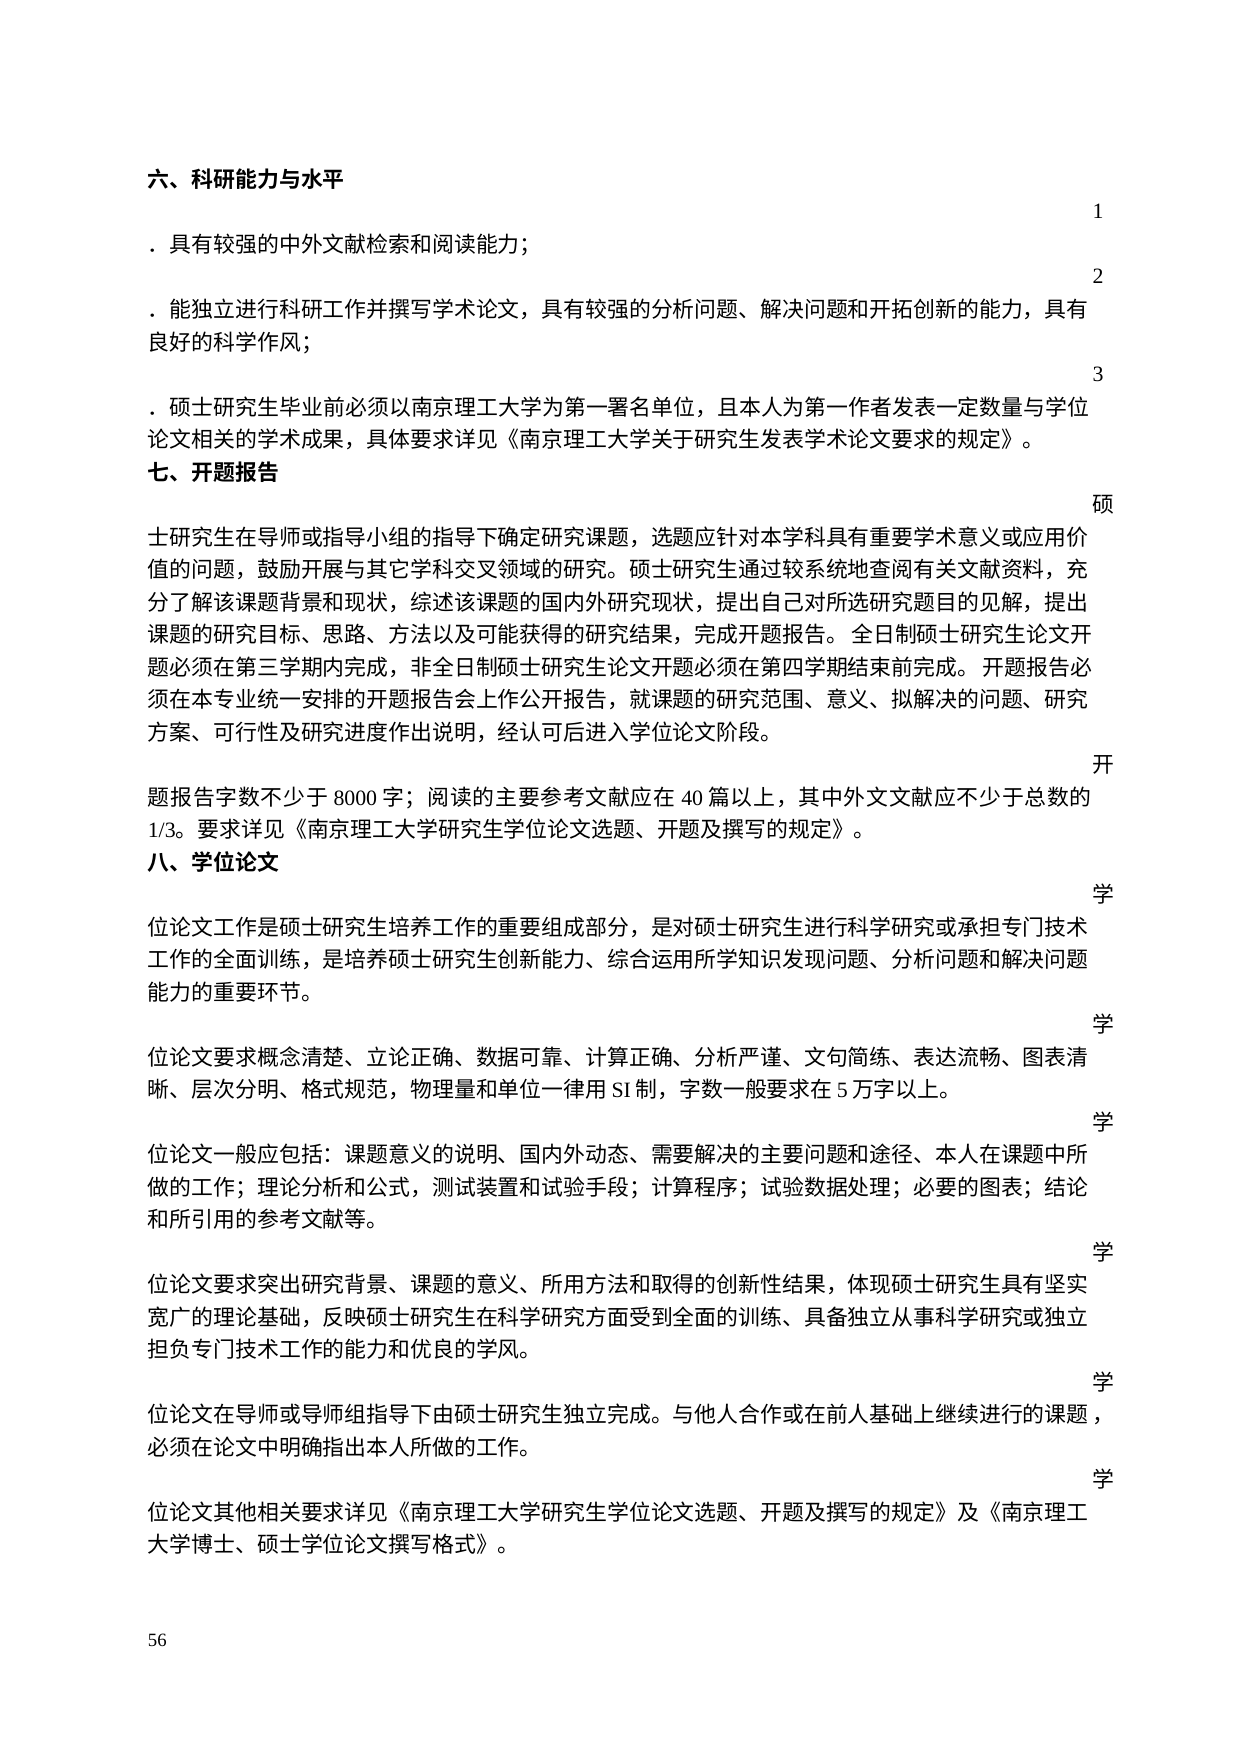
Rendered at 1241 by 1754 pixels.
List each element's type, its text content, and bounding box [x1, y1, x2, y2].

text 学位论文要求概念清楚、立论正确、数据可靠、计算正确、分析严谨、文句简练、表达流畅、图表清晰、层次分明、格式规范，物理量和单位一律用SI制，字数一般要求在5万字以上。 [148, 1007, 1092, 1104]
text 开题报告字数不少于8000字；阅读的主要参考文献应在40篇以上，其中外文文献应不少于总数的1/3。要求详见《南京理工大学研究生学位论文选题、开题及撰写的规定》。 [148, 747, 1092, 844]
text 学位论文在导师或导师组指导下由硕士研究生独立完成。与他人合作或在前人基础上继续进行的课题，必须在论文中明确指出本人所做的工作。 [148, 1364, 1092, 1462]
text 硕士研究生在导师或指导小组的指导下确定研究课题，选题应针对本学科具有重要学术意义或应用价值的问题，鼓励开展与其它学科交叉领域的研究。硕士研究生通过较系统地查阅有关文献资料，充分了解该课题背景和现状，综述该课题的国内外研究现状，提出自己对所选研究题目的见解，提出课题的研究目标、思路、方法以及可能获得的研究结果，完成开题报告。全日制硕士研究生论文开题必须在第三学期内完成，非全日制硕士研究生论文开题必须在第四学期结束前完成。开题报告必须在本专业统一安排的开题报告会上作公开报告，就课题的研究范围、意义、拟解决的问题、研究方案、可行性及研究进度作出说明，经认可后进入学位论文阶段。 [148, 487, 1092, 747]
text 学位论文工作是硕士研究生培养工作的重要组成部分，是对硕士研究生进行科学研究或承担专门技术工作的全面训练，是培养硕士研究生创新能力、综合运用所学知识发现问题、分析问题和解决问题能力的重要环节。 [148, 877, 1092, 1007]
text 七、开题报告 [148, 454, 1092, 487]
text 六、科研能力与水平 [148, 162, 1092, 194]
text 1．具有较强的中外文献检索和阅读能力； [148, 194, 1092, 259]
text 八、学位论文 [148, 844, 1092, 877]
text 2．能独立进行科研工作并撰写学术论文，具有较强的分析问题、解决问题和开拓创新的能力，具有良好的科学作风； [148, 259, 1092, 357]
text 学位论文其他相关要求详见《南京理工大学研究生学位论文选题、开题及撰写的规定》及《南京理工大学博士、硕士学位论文撰写格式》。 [148, 1462, 1092, 1559]
text 3．硕士研究生毕业前必须以南京理工大学为第一署名单位，且本人为第一作者发表一定数量与学位论文相关的学术成果，具体要求详见《南京理工大学关于研究生发表学术论文要求的规定》。 [148, 357, 1092, 454]
text 学位论文要求突出研究背景、课题的意义、所用方法和取得的创新性结果，体现硕士研究生具有坚实宽广的理论基础，反映硕士研究生在科学研究方面受到全面的训练、具备独立从事科学研究或独立担负专门技术工作的能力和优良的学风。 [148, 1234, 1092, 1364]
text 学位论文一般应包括：课题意义的说明、国内外动态、需要解决的主要问题和途径、本人在课题中所做的工作；理论分析和公式，测试装置和试验手段；计算程序；试验数据处理；必要的图表；结论和所引用的参考文献等。 [148, 1104, 1092, 1234]
